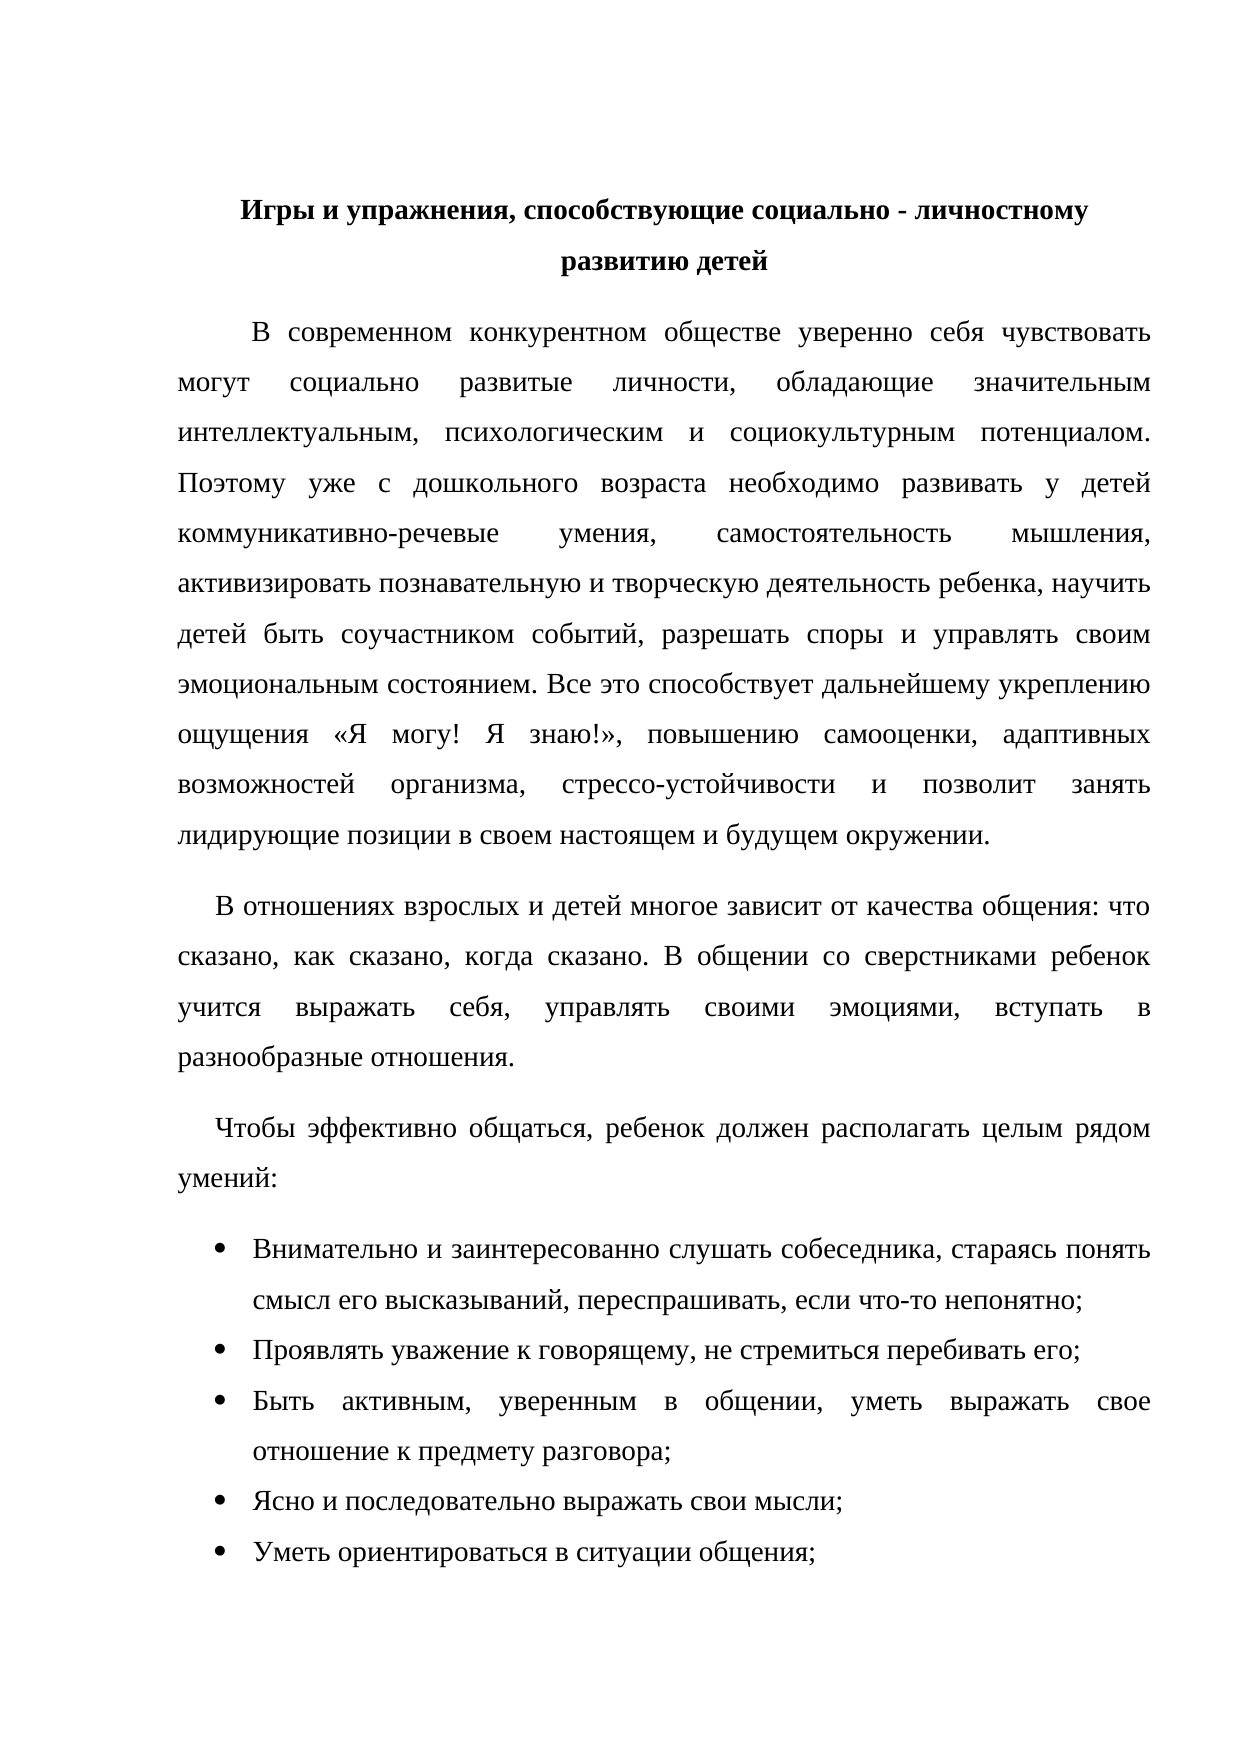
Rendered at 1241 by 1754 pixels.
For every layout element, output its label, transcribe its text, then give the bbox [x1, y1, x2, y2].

text В современном конкурентном обществе уверенно себя чувствовать могут социально развитые личности, обладающие значительным интеллектуальным, психологическим и социокультурным потенциалом. Поэтому уже с дошкольного возраста необходимо развивать у детей коммуникативно-речевые умения, самостоятельность мышления, активизировать познавательную и творческую деятельность ребенка, научить детей быть соучастником событий, разрешать споры и управлять своим эмоциональным состоянием. Все это способствует дальнейшему укреплению ощущения «Я могу! Я знаю!», повышению самооценки, адаптивных возможностей организма, стрессо-устойчивости и позволит занять лидирующие позиции в своем настоящем и будущем окружении. [177, 314, 1152, 851]
list Проявлять уважение к говорящему, не стремиться перебивать его; [215, 1332, 1152, 1366]
list Быть активным, уверенным в общении, уметь выражать свое отношение к предмету разговора; [215, 1383, 1152, 1467]
text Чтобы эффективно общаться, ребенок должен располагать целым рядом умений: [177, 1110, 1152, 1194]
list Уметь ориентироваться в ситуации общения; [215, 1534, 1152, 1568]
list Внимательно и заинтересованно слушать собеседника, стараясь понять смысл его высказываний, переспрашивать, если что-то непонятно; [215, 1232, 1152, 1316]
text Игры и упражнения, способствующие социально - личностному развитию детей [177, 192, 1152, 276]
text В отношениях взрослых и детей многое зависит от качества общения: что сказано, как сказано, когда сказано. В общении со сверстниками ребенок учится выражать себя, управлять своими эмоциями, вступать в разнообразные отношения. [177, 888, 1152, 1073]
list Ясно и последовательно выражать свои мысли; [215, 1483, 1152, 1517]
